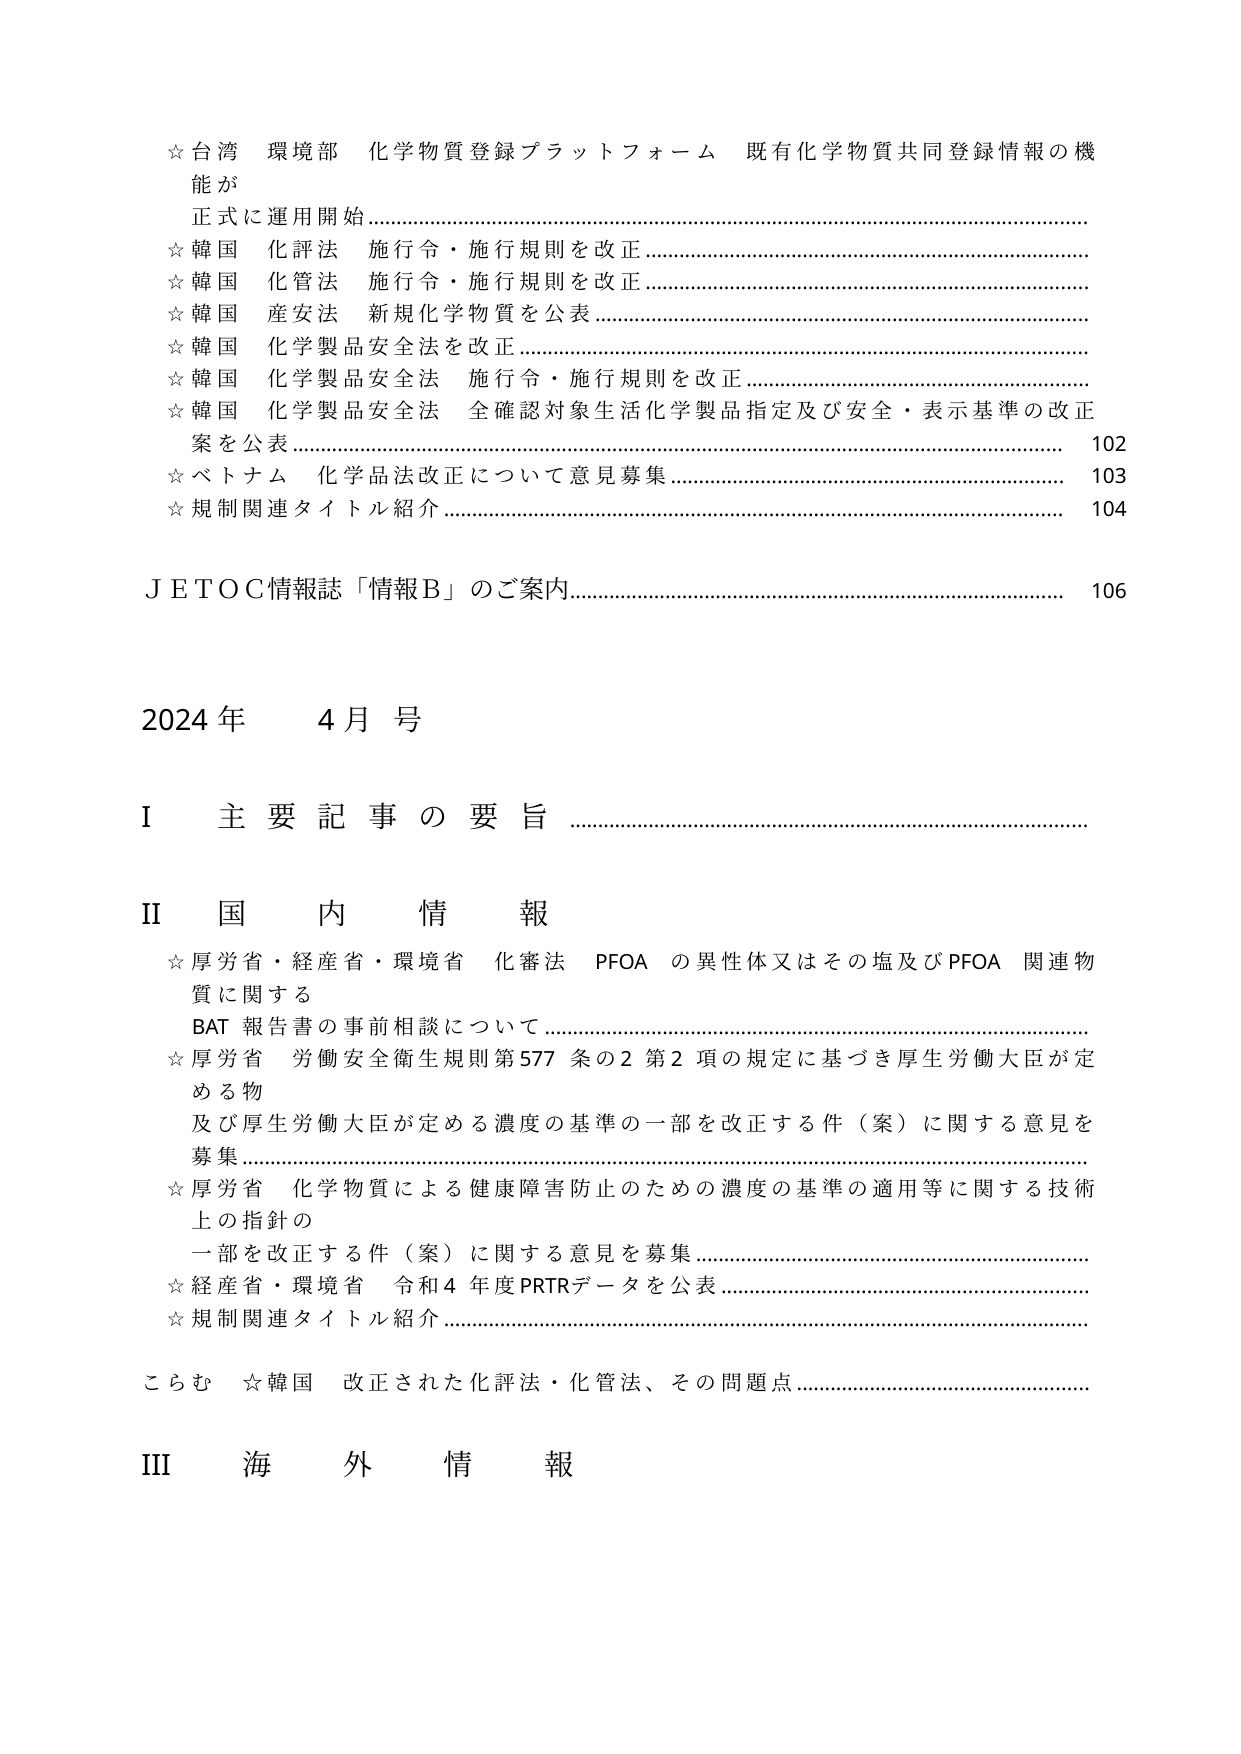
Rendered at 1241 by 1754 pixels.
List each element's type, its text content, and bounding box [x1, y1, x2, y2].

text ＪＥＴＯＣ情報誌「情報Ｂ」のご案内 106 [141, 556, 1099, 621]
text ☆韓国 化学製品安全法 施行令・施行規則を改正 98 [162, 361, 1099, 394]
text I 主要記事の要旨 1 [141, 783, 1099, 847]
text ☆厚労省 労働安全衛生規則第577条の2第2項の規定に基づき厚生労働大臣が定める物 及び厚生労働大臣が定める濃度の基準の一部を改正する件（案）に関する意見を募集 11 [162, 1042, 1099, 1171]
text ☆韓国 化学製品安全法 全確認対象生活化学製品指定及び安全・表示基準の改正案を公表 102 [162, 394, 1099, 459]
text 2024年 4月号 [141, 685, 1099, 750]
text ☆厚労省・経産省・環境省 化審法 PFOAの異性体又はその塩及びPFOA関連物質に関する BAT報告書の事前相談について 3 [162, 944, 1099, 1042]
text ☆ベトナム 化学品法改正について意見募集 103 [162, 459, 1099, 491]
text ☆韓国 化評法 施行令・施行規則を改正 82 [162, 232, 1099, 264]
text ☆韓国 産安法 新規化学物質を公表 90 [162, 297, 1099, 329]
text II 国 内 情 報 [141, 880, 1099, 944]
text ☆台湾 環境部 化学物質登録プラットフォーム 既有化学物質共同登録情報の機能が 正式に運用開始 82 [162, 135, 1099, 232]
text ☆厚労省 化学物質による健康障害防止のための濃度の基準の適用等に関する技術上の指針の 一部を改正する件（案）に関する意見を募集 15 [162, 1171, 1099, 1268]
text ☆韓国 化管法 施行令・施行規則を改正 88 [162, 264, 1099, 297]
text ☆規制関連タイトル紹介 104 [162, 491, 1099, 523]
text ☆経産省・環境省 令和4年度PRTRデータを公表 20 [162, 1268, 1099, 1301]
text ☆規制関連タイトル紹介 24 [162, 1301, 1099, 1333]
text III 海 外 情 報 [141, 1431, 1099, 1495]
text こらむ ☆韓国 改正された化評法・化管法、その問題点 25 [141, 1366, 1099, 1398]
text ☆韓国 化学製品安全法を改正 96 [162, 329, 1099, 361]
